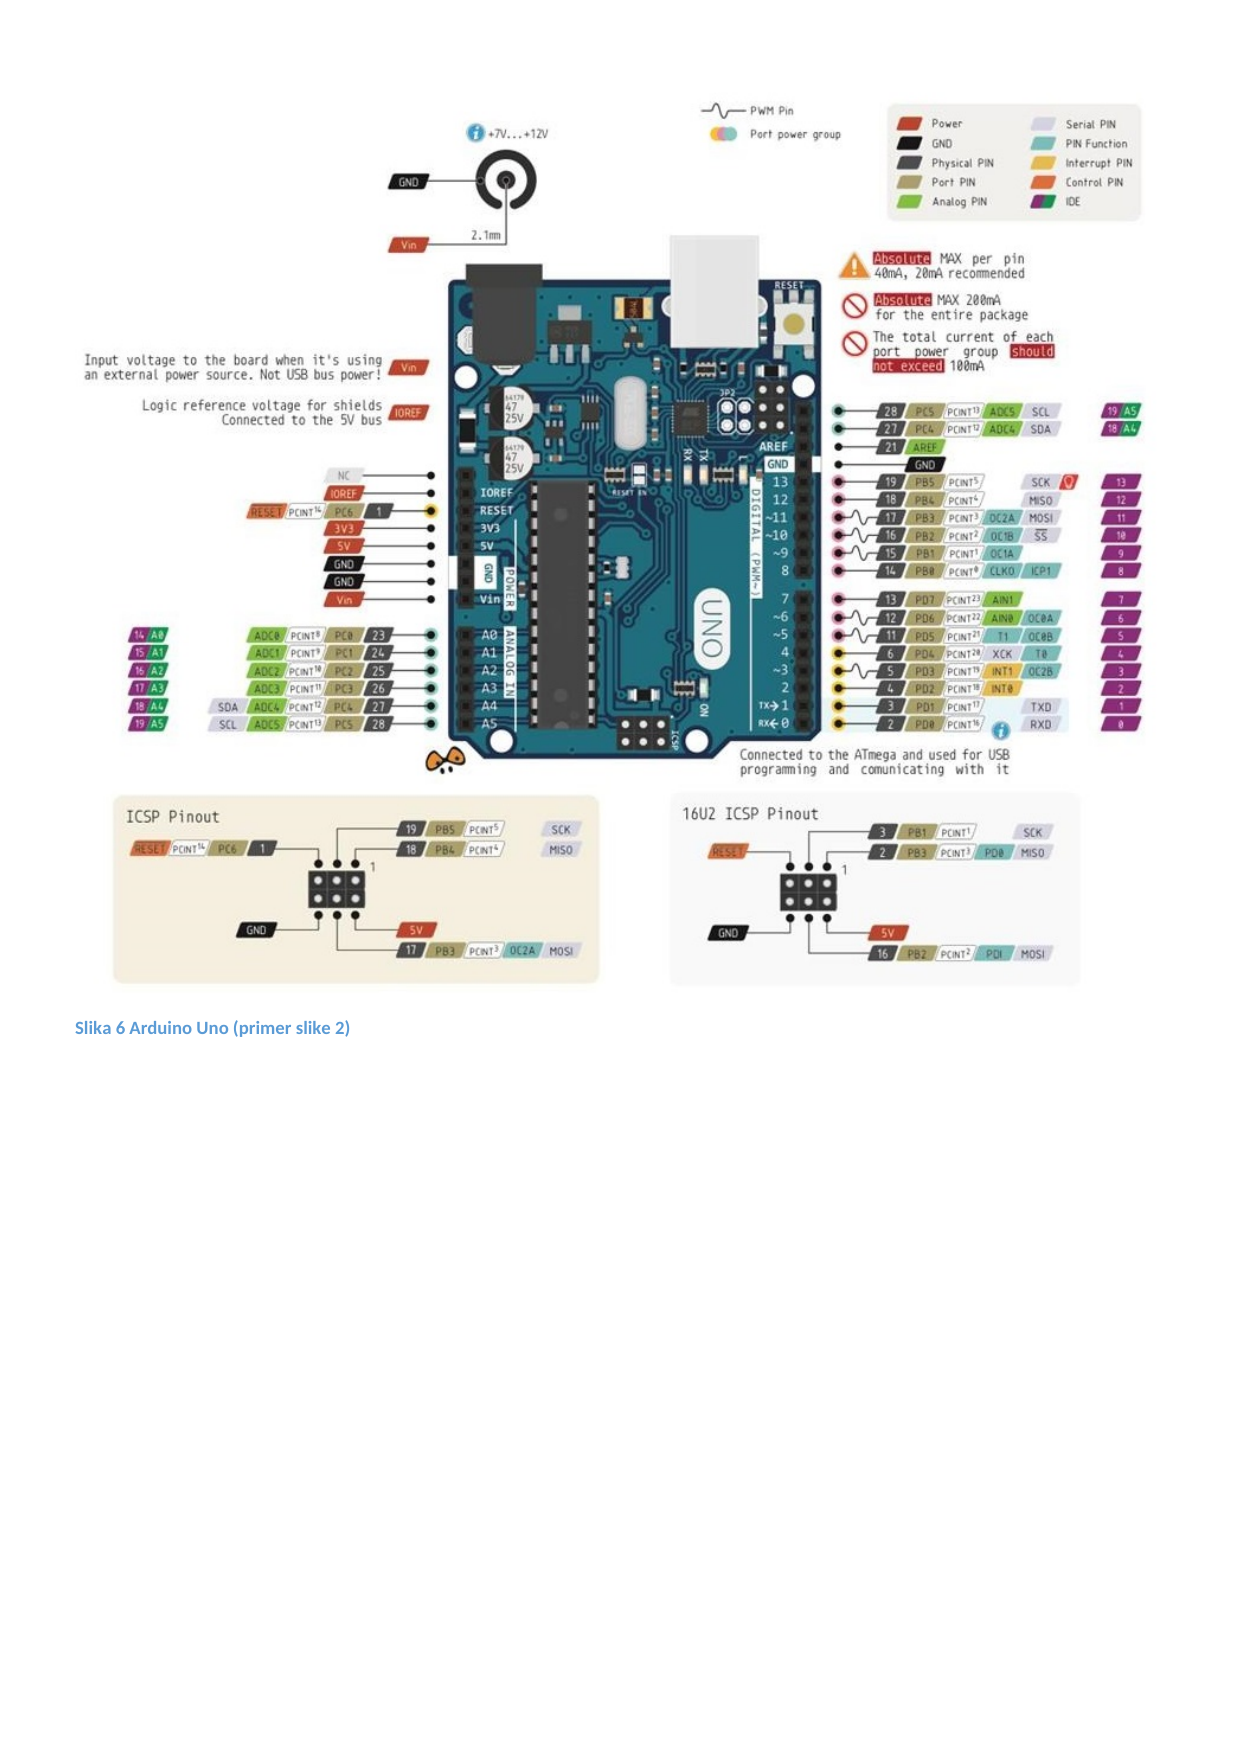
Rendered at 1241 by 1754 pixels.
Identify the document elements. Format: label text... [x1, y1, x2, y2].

picture [75, 75, 1166, 997]
